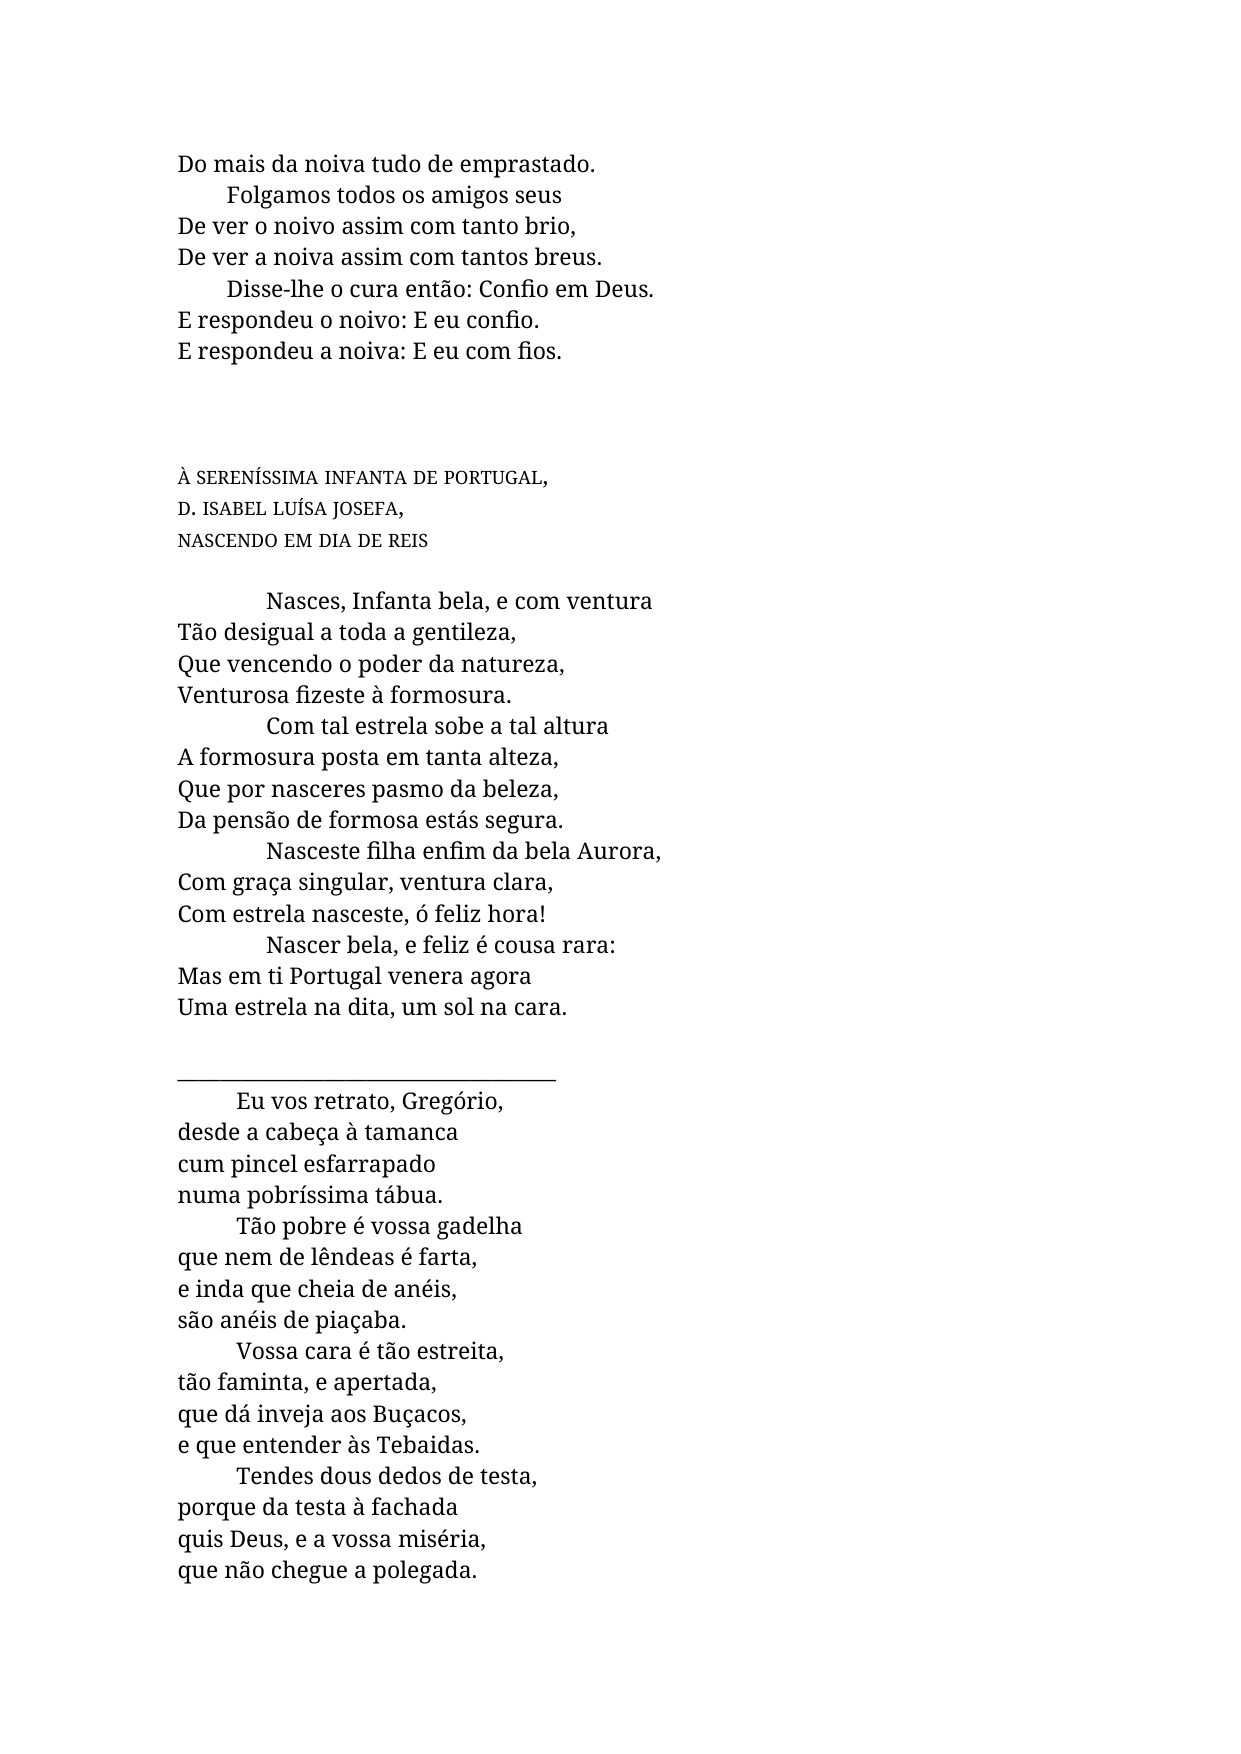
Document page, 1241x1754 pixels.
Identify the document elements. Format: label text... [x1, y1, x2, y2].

text quis Deus, e a vossa miséria, [177, 1523, 1063, 1554]
text numa pobríssima tábua. [177, 1179, 1063, 1210]
text E respondeu a noiva: E eu com fios. [177, 335, 1063, 366]
text que não chegue a polegada. [177, 1554, 1063, 1585]
text Nascer bela, e feliz é cousa rara: [177, 929, 1063, 960]
text Nasceste filha enfim da bela Aurora, [177, 835, 1063, 866]
text De ver a noiva assim com tantos breus. [177, 241, 1063, 273]
text A formosura posta em tanta alteza, [177, 741, 1063, 773]
text Eu vos retrato, Gregório, [177, 1085, 1063, 1116]
text porque da testa à fachada [177, 1491, 1063, 1523]
text Mas em ti Portugal venera agora [177, 960, 1063, 991]
text Disse-lhe o cura então: Confio em Deus. [226, 273, 1063, 304]
text E respondeu o noivo: E eu confio. [177, 304, 1063, 335]
text que nem de lêndeas é farta, [177, 1241, 1063, 1273]
text Com tal estrela sobe a tal altura [177, 710, 1063, 741]
text Venturosa fizeste à formosura. [177, 679, 1063, 710]
text que dá inveja aos Buçacos, [177, 1398, 1063, 1429]
text Tão desigual a toda a gentileza, [177, 616, 1063, 648]
text desde a cabeça à tamanca [177, 1116, 1063, 1148]
text d. isabel luísa josefa, [177, 491, 1063, 523]
text ____________________________________ [177, 1054, 1063, 1085]
text Nasces, Infanta bela, e com ventura [177, 585, 1063, 616]
text à sereníssima infanta de portugal, [177, 460, 1063, 491]
text Uma estrela na dita, um sol na cara. [177, 991, 1063, 1023]
text e que entender às Tebaidas. [177, 1429, 1063, 1460]
text cum pincel esfarrapado [177, 1148, 1063, 1179]
text são anéis de piaçaba. [177, 1304, 1063, 1335]
text Tão pobre é vossa gadelha [177, 1210, 1063, 1241]
text De ver o noivo assim com tanto brio, [177, 210, 1063, 241]
text nascendo em dia de reis [177, 523, 1063, 554]
text Que vencendo o poder da natureza, [177, 648, 1063, 679]
text Folgamos todos os amigos seus [226, 179, 1063, 210]
text Da pensão de formosa estás segura. [177, 804, 1063, 835]
text Vossa cara é tão estreita, [177, 1335, 1063, 1366]
text Com graça singular, ventura clara, [177, 866, 1063, 898]
text e inda que cheia de anéis, [177, 1273, 1063, 1304]
text Tendes dous dedos de testa, [177, 1460, 1063, 1491]
text Que por nasceres pasmo da beleza, [177, 773, 1063, 804]
text tão faminta, e apertada, [177, 1366, 1063, 1398]
text Com estrela nasceste, ó feliz hora! [177, 898, 1063, 929]
text Do mais da noiva tudo de emprastado. [177, 148, 1063, 179]
